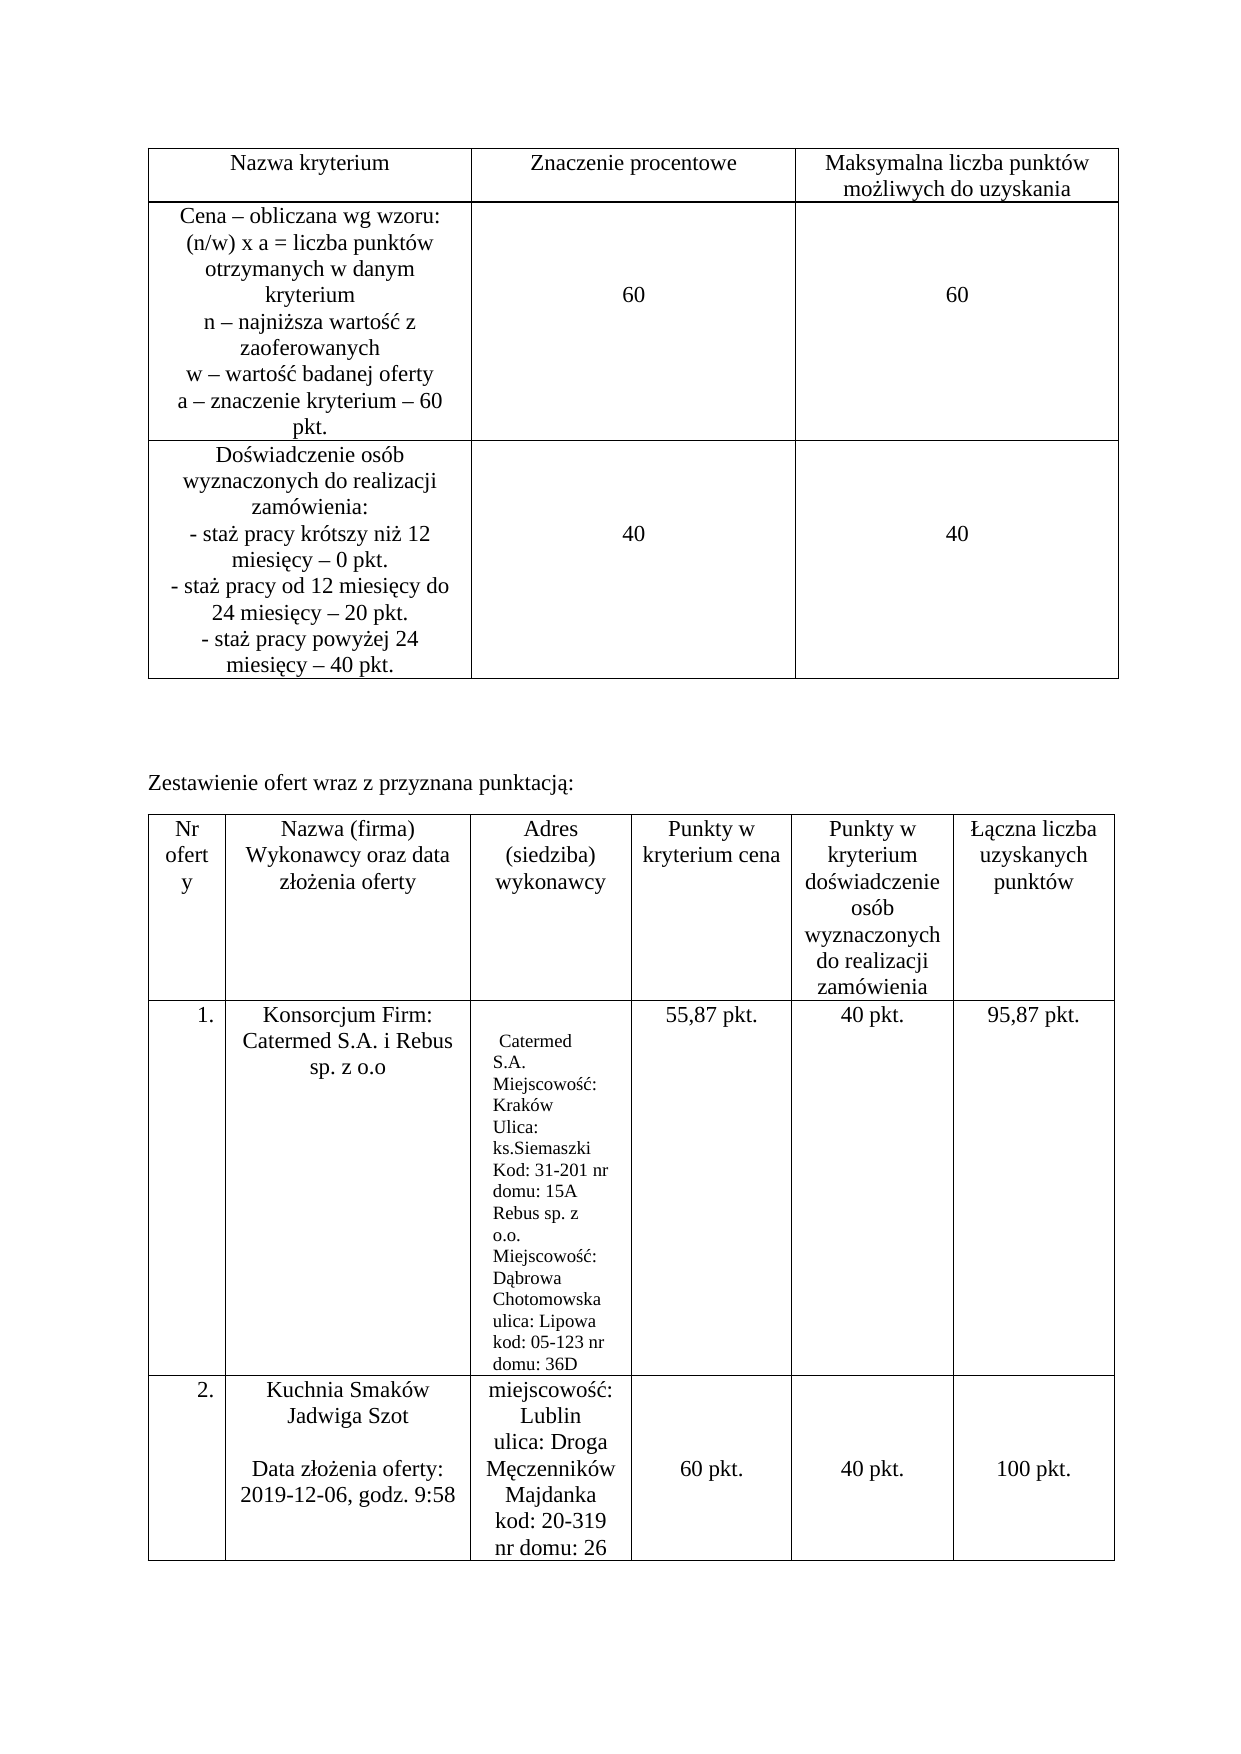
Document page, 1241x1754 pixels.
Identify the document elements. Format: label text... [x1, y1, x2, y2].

table_cell 40 [472, 441, 795, 678]
table_cell Kuchnia Smaków Jadwiga Szot Data złożenia oferty: 2019-12-06, godz. 9:58 [226, 1376, 470, 1560]
table_cell 95,87 pkt. [954, 1001, 1114, 1374]
table_cell 60 [796, 203, 1118, 439]
table_cell 40 pkt. [792, 1001, 953, 1374]
table_header Nr oferty [149, 815, 225, 1000]
table_cell 40 [796, 441, 1118, 678]
table_header Nazwa (firma) Wykonawcy oraz data złożenia oferty [226, 815, 470, 1000]
table_cell 60 [472, 203, 795, 439]
table_cell 40 pkt. [792, 1376, 953, 1560]
table_cell 60 pkt. [632, 1376, 791, 1560]
table_cell 100 pkt. [954, 1376, 1114, 1560]
table_header Znaczenie procentowe [472, 149, 795, 201]
table_header Adres (siedziba) wykonawcy [471, 815, 631, 1000]
table_header Łączna liczba uzyskanych punktów [954, 815, 1114, 1000]
table_cell [149, 1376, 225, 1560]
table_cell miejscowość: Lublin ulica: Droga Męczenników Majdanka kod: 20-319 nr domu: 26 [471, 1376, 631, 1560]
table_header Punkty w kryterium doświadczenie osób wyznaczonych do realizacji zamówienia [792, 815, 953, 1000]
table_cell Cena – obliczana wg wzoru: (n/w) x a = liczba punktów otrzymanych w danym kryterium n – najniższa wartość z zaoferowanych w – wartość badanej oferty a – znaczenie kryterium – 60 pkt. [149, 203, 471, 439]
table_cell Doświadczenie osób wyznaczonych do realizacji zamówienia: - staż pracy krótszy niż 12 miesięcy – 0 pkt. - staż pracy od 12 miesięcy do 24 miesięcy – 20 pkt. - staż pracy powyżej 24 miesięcy – 40 pkt. [149, 441, 471, 678]
text Zestawienie ofert wraz z przyznana punktacją: [148, 769, 1093, 795]
table_header Maksymalna liczba punktów możliwych do uzyskania [796, 149, 1118, 201]
table_cell Konsorcjum Firm: Catermed S.A. i Rebus sp. z o.o [226, 1001, 470, 1374]
table_cell 55,87 pkt. [632, 1001, 791, 1374]
table_header Punkty w kryterium cena [632, 815, 791, 1000]
table_cell [149, 1001, 225, 1374]
table_header Nazwa kryterium [149, 149, 471, 201]
table_cell [471, 1001, 631, 1374]
